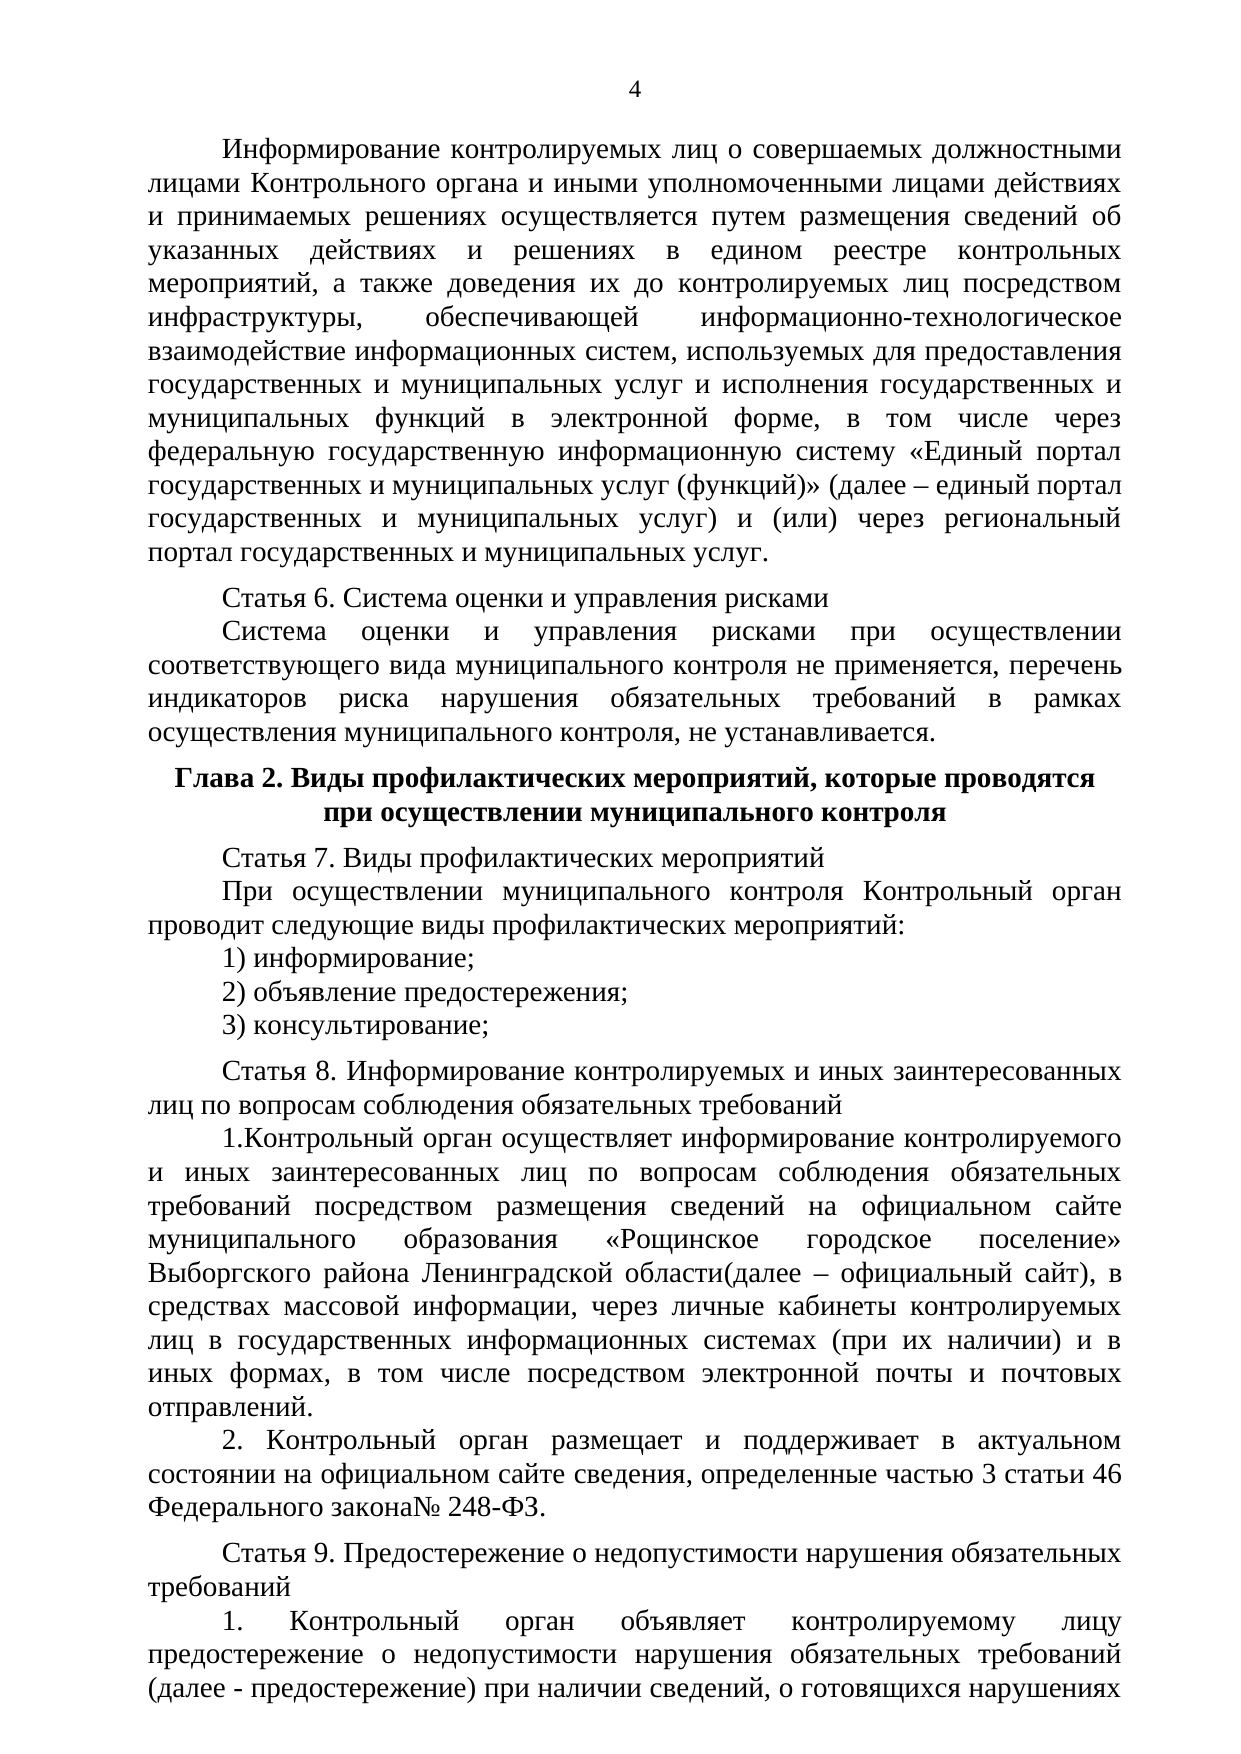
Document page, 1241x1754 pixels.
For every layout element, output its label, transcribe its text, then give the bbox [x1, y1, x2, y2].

text Статья 7. Виды профилактических мероприятий [148, 840, 1122, 873]
text Статья 8. Информирование контролируемых и иных заинтересованных лиц по вопросам соблюдения обязательных требований [148, 1053, 1122, 1121]
text При осуществлении муниципального контроля Контрольный орган проводит следующие виды профилактических мероприятий: [148, 873, 1122, 940]
text Глава 2. Виды профилактических мероприятий, которые проводятся при осуществлении муниципального контроля [148, 760, 1122, 827]
text 2. Контрольный орган размещает и поддерживает в актуальном состоянии на официальном сайте сведения, определенные частью 3 статьи 46 Федерального закона№ 248-ФЗ. [148, 1422, 1122, 1523]
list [148, 1603, 1122, 1703]
text 3) консультирование; [148, 1007, 1122, 1041]
text 1.Контрольный орган осуществляет информирование контролируемого и иных заинтересованных лиц по вопросам соблюдения обязательных требований посредством размещения сведений на официальном сайте муниципального образования «Рощинское городское поселение» Выборгского района Ленинградской области(далее – официальный сайт), в средствах массовой информации, через личные кабинеты контролируемых лиц в государственных информационных системах (при их наличии) и в иных формах, в том числе посредством электронной почты и почтовых отправлений. [148, 1121, 1122, 1422]
text 2) объявление предостережения; [148, 974, 1122, 1007]
text Статья 6. Система оценки и управления рисками [148, 580, 1122, 613]
text Система оценки и управления рисками при осуществлении соответствующего вида муниципального контроля не применяется, перечень индикаторов риска нарушения обязательных требований в рамках осуществления муниципального контроля, не устанавливается. [148, 613, 1122, 748]
text Статья 9. Предостережение о недопустимости нарушения обязательных требований [148, 1536, 1122, 1603]
text 1) информирование; [148, 940, 1122, 974]
text Информирование контролируемых лиц о совершаемых должностными лицами Контрольного органа и иными уполномоченными лицами действиях и принимаемых решениях осуществляется путем размещения сведений об указанных действиях и решениях в едином реестре контрольных мероприятий, а также доведения их до контролируемых лиц посредством инфраструктуры, обеспечивающей информационно-технологическое взаимодействие информационных систем, используемых для предоставления государственных и муниципальных услуг и исполнения государственных и муниципальных функций в электронной форме, в том числе через федеральную государственную информационную систему «Единый портал государственных и муниципальных услуг (функций)» (далее – единый портал государственных и муниципальных услуг) и (или) через региональный портал государственных и муниципальных услуг. [148, 131, 1122, 567]
